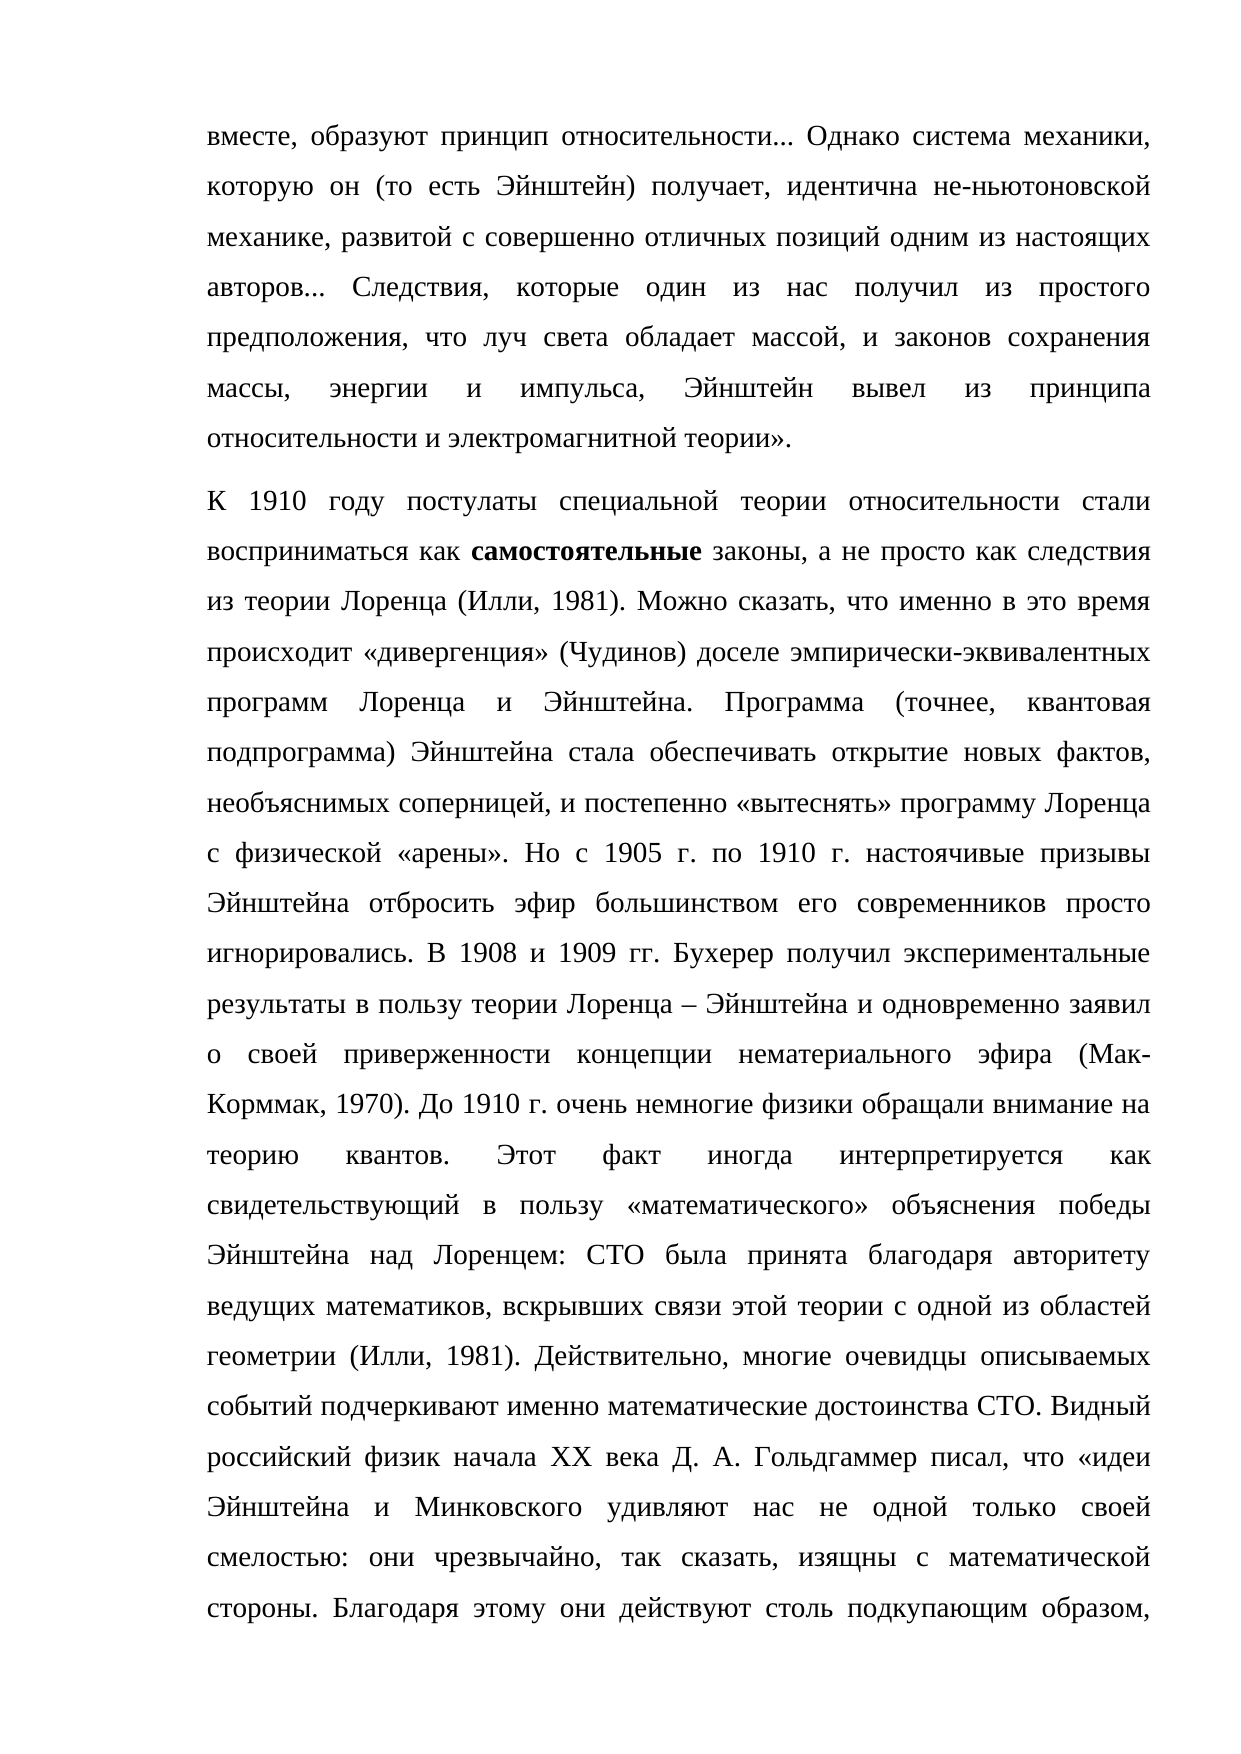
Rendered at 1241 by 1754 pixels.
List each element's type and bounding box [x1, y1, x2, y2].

text [207, 118, 1152, 453]
text [207, 483, 1152, 1623]
